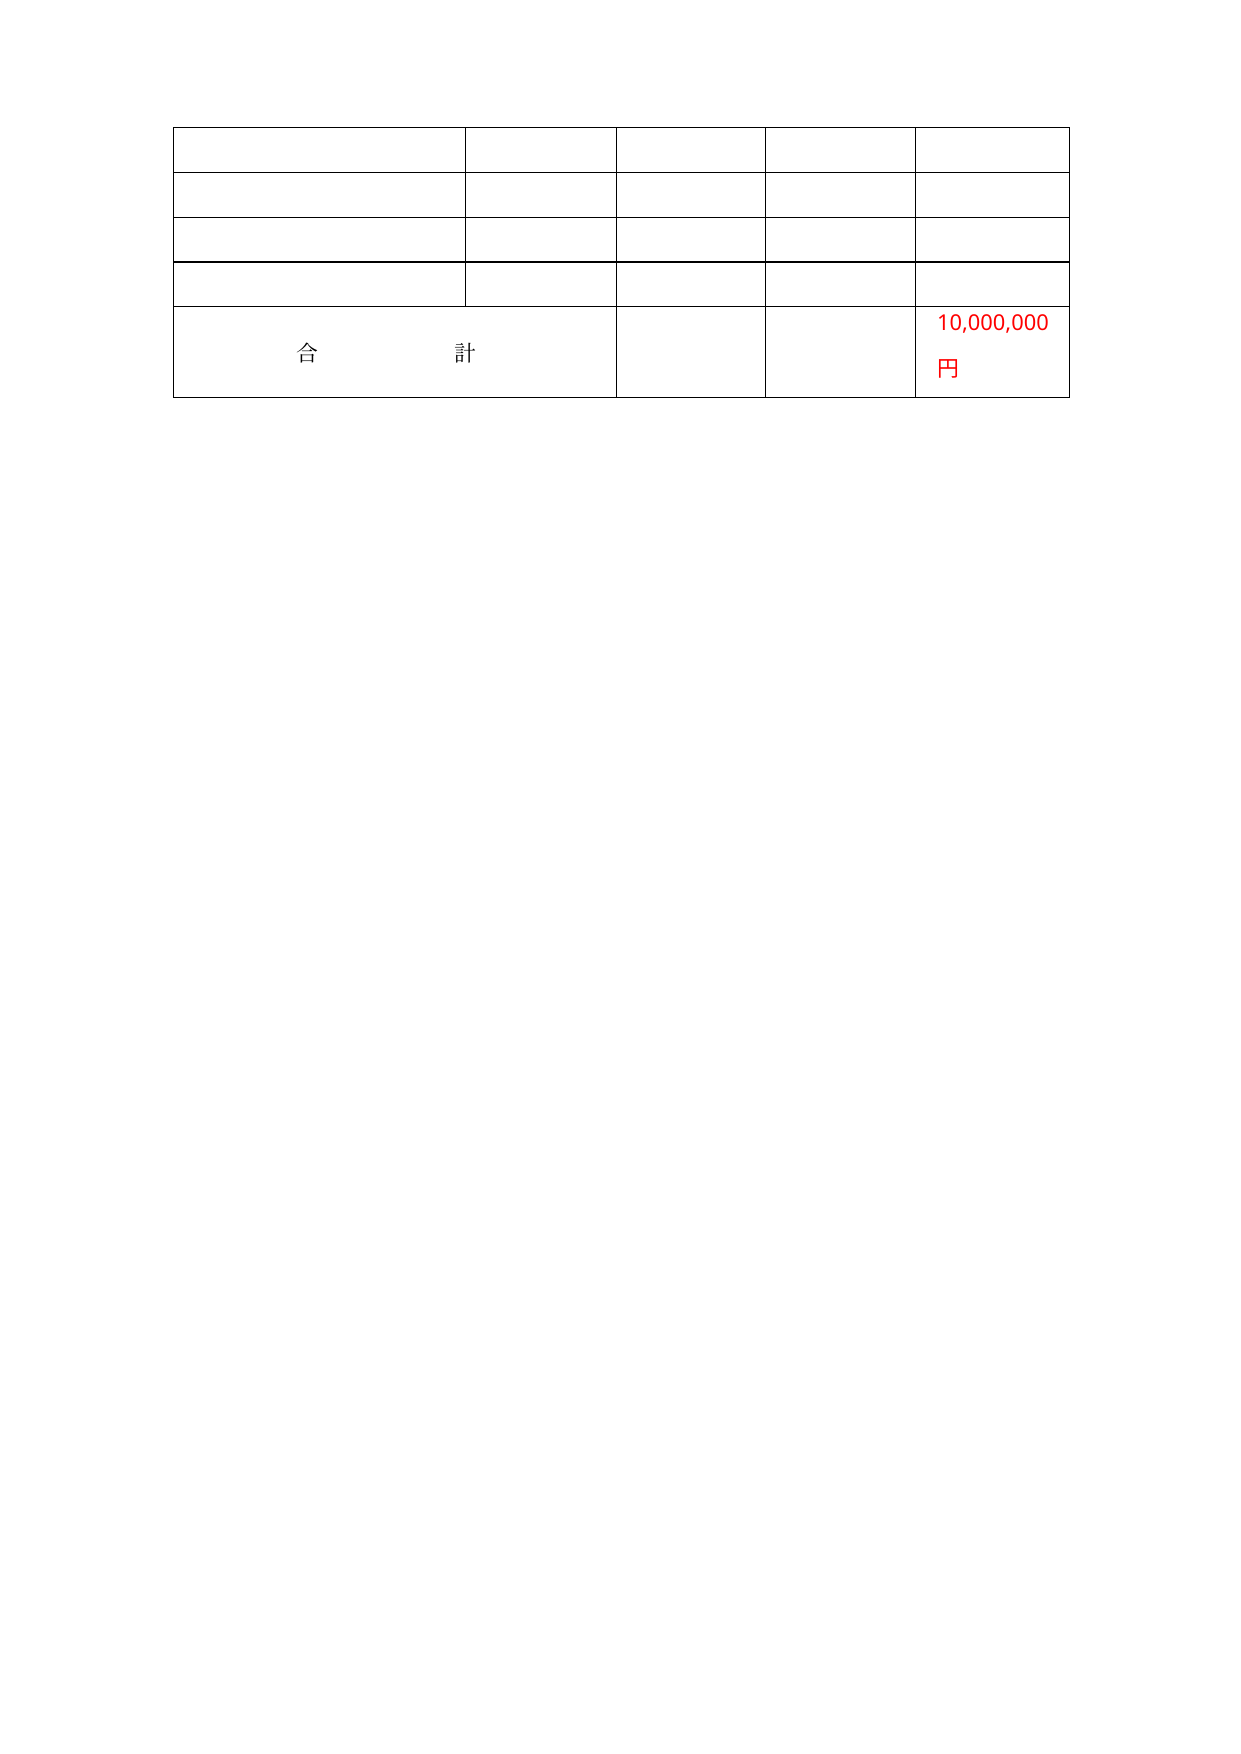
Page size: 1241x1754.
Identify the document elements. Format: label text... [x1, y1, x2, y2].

table_cell [617, 307, 765, 397]
table_cell 10,000,000円 [916, 307, 1069, 397]
table_cell [466, 218, 616, 261]
table_cell [916, 173, 1069, 217]
table_cell [466, 173, 616, 217]
table_cell [466, 128, 616, 172]
table_cell [174, 263, 465, 306]
table_cell [617, 173, 765, 217]
table_cell [174, 173, 465, 217]
table_cell [766, 128, 915, 172]
table_cell [766, 218, 915, 261]
table_cell [617, 263, 765, 306]
table_cell [916, 263, 1069, 306]
table_cell 合 計 [174, 307, 616, 397]
table_cell [916, 128, 1069, 172]
table_cell [617, 128, 765, 172]
table_cell [174, 218, 465, 261]
table_cell [617, 218, 765, 261]
table_cell [766, 263, 915, 306]
table_cell [766, 173, 915, 217]
table_cell [766, 307, 915, 397]
table_cell [916, 218, 1069, 261]
table_cell [466, 263, 616, 306]
table_cell [174, 128, 465, 172]
